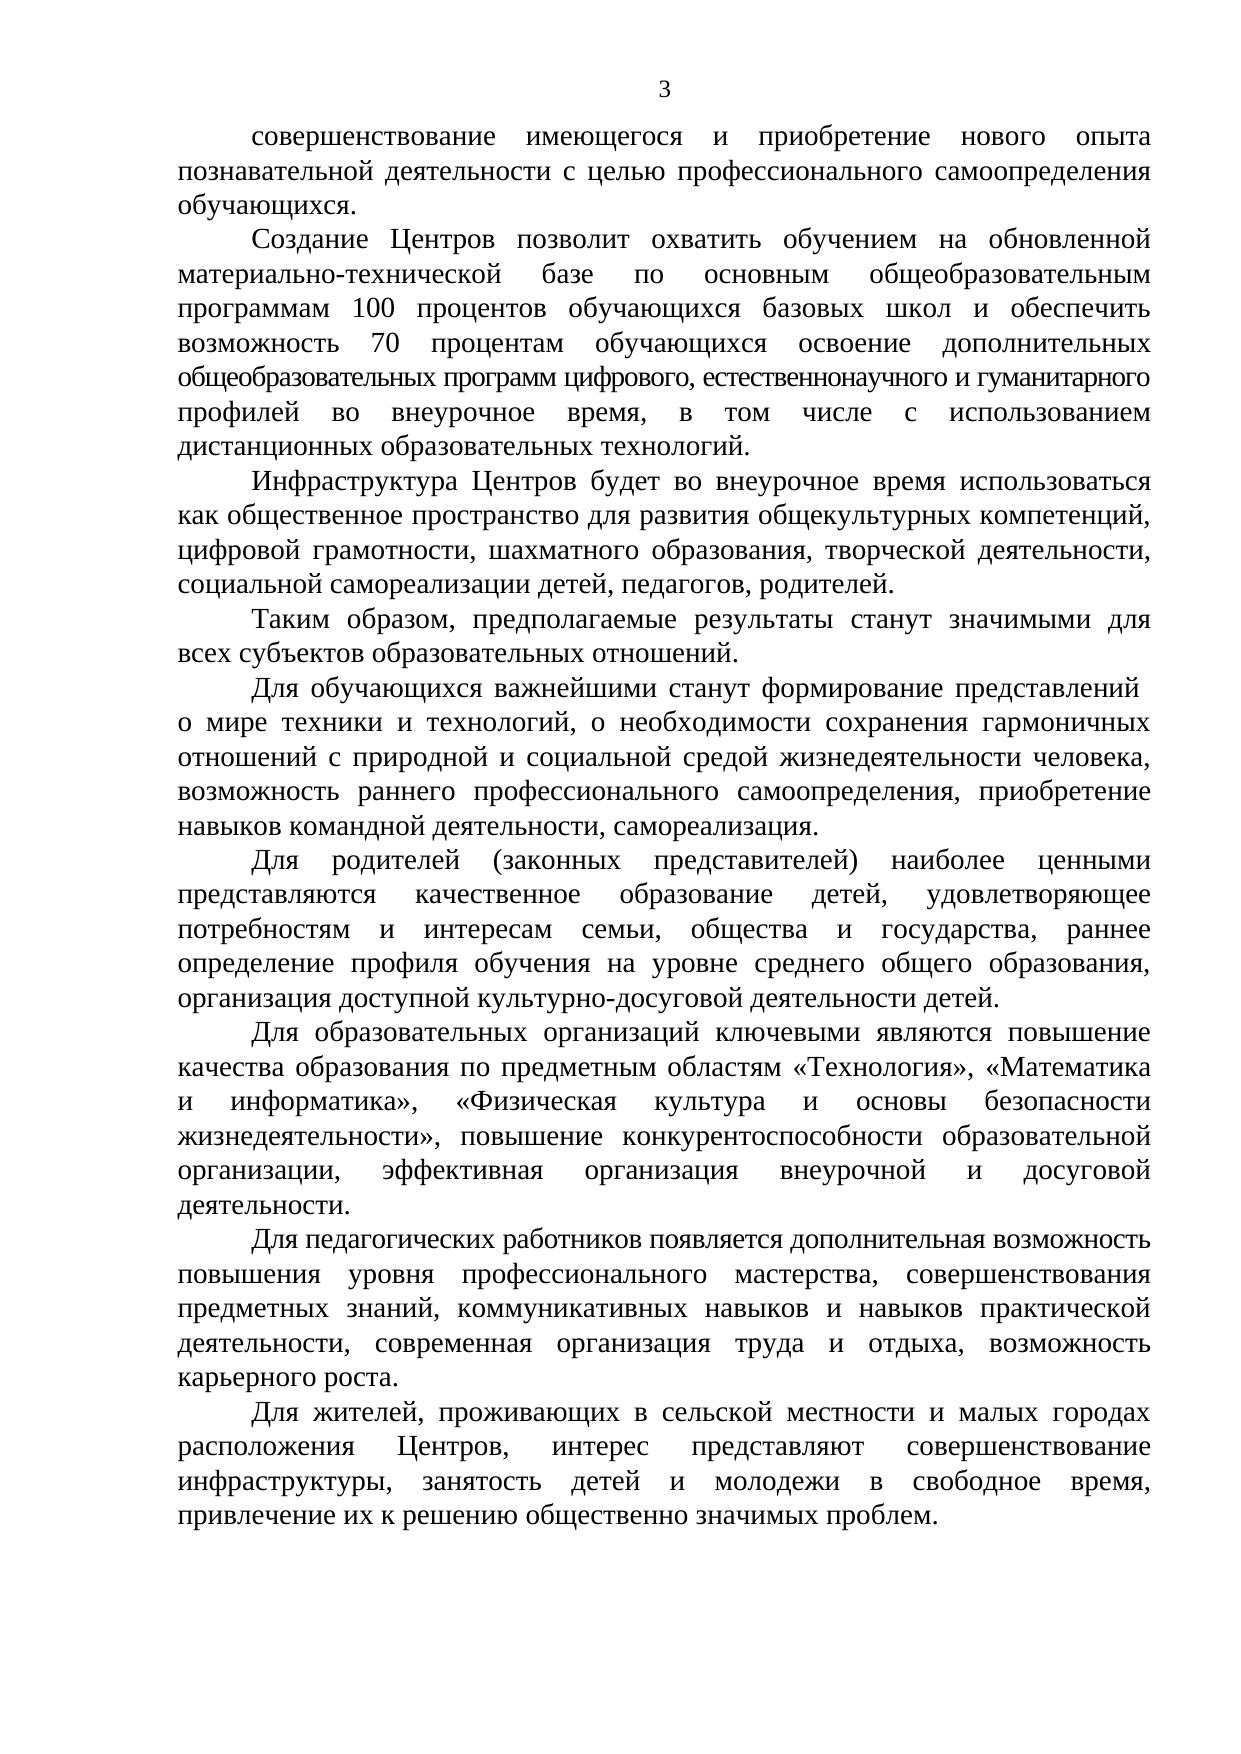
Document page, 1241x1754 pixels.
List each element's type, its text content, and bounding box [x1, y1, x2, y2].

text Создание Центров позволит охватить обучением на обновленной материально-технической базе по основным общеобразовательным программам 100 процентов обучающихся базовых школ и обеспечить возможность 70 процентам обучающихся освоение дополнительных общеобразовательных программ цифрового, естественнонаучного и гуманитарного профилей во внеурочное время, в том числе с использованием дистанционных образовательных технологий. [177, 222, 1152, 462]
text Для обучающихся важнейшими станут формирование представлений о мире техники и технологий, о необходимости сохранения гармоничных отношений с природной и социальной средой жизнедеятельности человека, возможность раннего профессионального самоопределения, приобретение навыков командной деятельности, самореализация. [177, 670, 1152, 841]
text Для родителей (законных представителей) наиболее ценными представляются качественное образование детей, удовлетворяющее потребностям и интересам семьи, общества и государства, раннее определение профиля обучения на уровне среднего общего образования, организация доступной культурно-досуговой деятельности детей. [177, 842, 1152, 1014]
text Таким образом, предполагаемые результаты станут значимыми для всех субъектов образовательных отношений. [177, 601, 1152, 669]
text Для жителей, проживающих в сельской местности и малых городах расположения Центров, интерес представляют совершенствование инфраструктуры, занятость детей и молодежи в свободное время, привлечение их к решению общественно значимых проблем. [177, 1394, 1152, 1531]
text Для педагогических работников появляется дополнительная возможность повышения уровня профессионального мастерства, совершенствования предметных знаний, коммуникативных навыков и навыков практической деятельности, современная организация труда и отдыха, возможность карьерного роста. [177, 1221, 1152, 1393]
text совершенствование имеющегося и приобретение нового опыта познавательной деятельности с целью профессионального самоопределения обучающихся. [177, 118, 1152, 221]
text Для образовательных организаций ключевыми являются повышение качества образования по предметным областям «Технология», «Математика и информатика», «Физическая культура и основы безопасности жизнедеятельности», повышение конкурентоспособности образовательной организации, эффективная организация внеурочной и досуговой деятельности. [177, 1014, 1152, 1221]
text Инфраструктура Центров будет во внеурочное время использоваться как общественное пространство для развития общекультурных компетенций, цифровой грамотности, шахматного образования, творческой деятельности, социальной самореализации детей, педагогов, родителей. [177, 463, 1152, 600]
